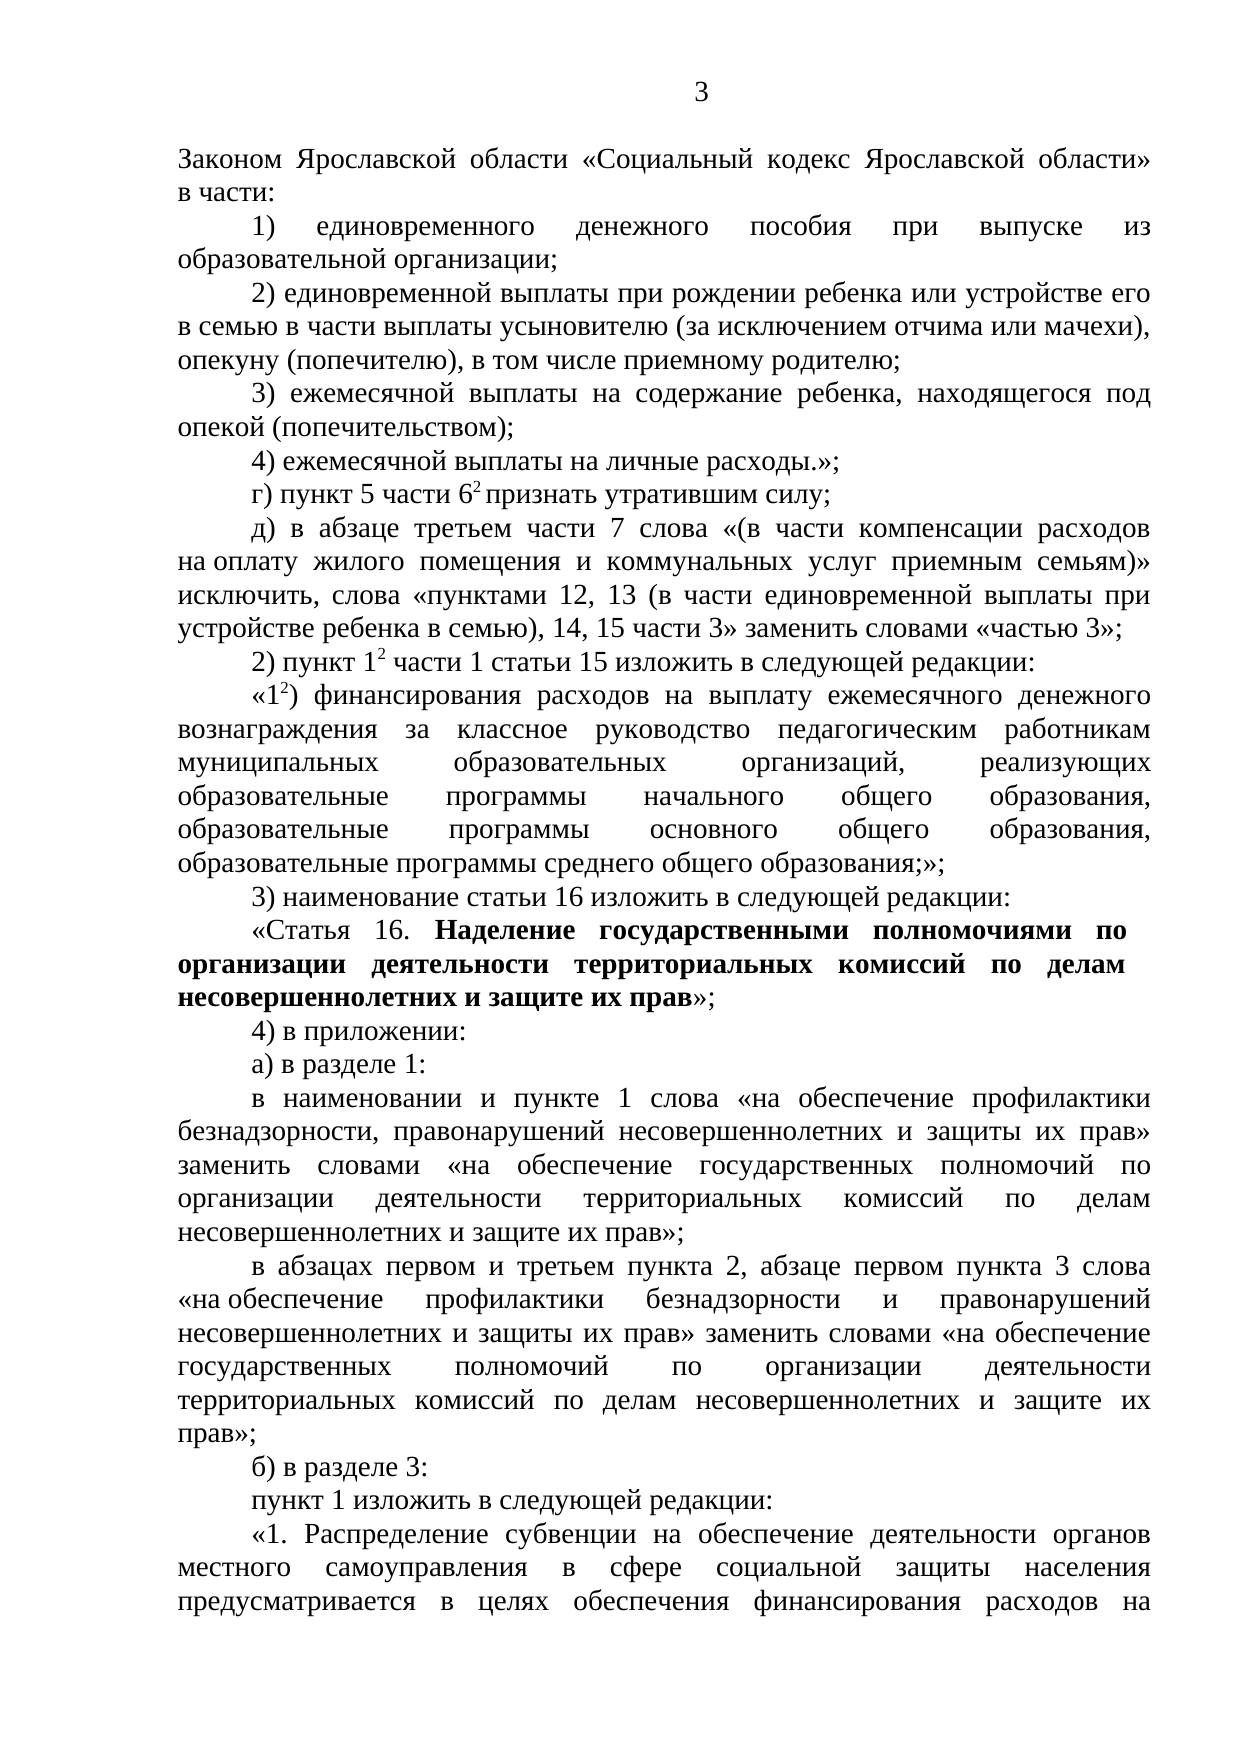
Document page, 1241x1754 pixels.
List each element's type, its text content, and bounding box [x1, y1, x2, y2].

text 3) ежемесячной выплаты на содержание ребенка, находящегося под опекой (попечительством); [177, 376, 1152, 443]
text 2) пункт 12 части 1 статьи 15 изложить в следующей редакции: [177, 644, 1152, 677]
text «12) финансирования расходов на выплату ежемесячного денежного вознаграждения за классное руководство педагогическим работникам муниципальных образовательных организаций, реализующих образовательные программы начального общего образования, образовательные программы основного общего образования, образовательные программы среднего общего образования;»; [177, 677, 1152, 879]
text д) в абзаце третьем части 7 слова «(в части компенсации расходов на оплату жилого помещения и коммунальных услуг приемным семьям)» исключить, слова «пунктами 12, 13 (в части единовременной выплаты при устройстве ребенка в семью), 14, 15 части 3» заменить словами «частью 3»; [177, 510, 1152, 644]
text 4) в приложении: [177, 1013, 1152, 1046]
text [177, 1516, 1152, 1617]
text 1) единовременного денежного пособия при выпуске из образовательной организации; [177, 208, 1152, 275]
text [177, 141, 1152, 208]
text пункт 1 изложить в следующей редакции: [177, 1482, 1152, 1516]
text 2) единовременной выплаты при рождении ребенка или устройстве его в семью в части выплаты усыновителю (за исключением отчима или мачехи), опекуну (попечителю), в том числе приемному родителю; [177, 275, 1152, 376]
text г) пункт 5 части 62 признать утратившим силу; [177, 476, 1152, 510]
text б) в разделе 3: [177, 1449, 1152, 1482]
text 3) наименование статьи 16 изложить в следующей редакции: [177, 879, 1152, 912]
text 4) ежемесячной выплаты на личные расходы.»; [177, 443, 1152, 476]
text «Статья 16. Наделение государственными полномочиями по организации деятельности территориальных комиссий по делам несовершеннолетних и защите их прав»; [177, 912, 1152, 1013]
text а) в разделе 1: [177, 1046, 1152, 1080]
text в абзацах первом и третьем пункта 2, абзаце первом пункта 3 слова «на обеспечение профилактики безнадзорности и правонарушений несовершеннолетних и защиты их прав» заменить словами «на обеспечение государственных полномочий по организации деятельности территориальных комиссий по делам несовершеннолетних и защите их прав»; [177, 1248, 1152, 1449]
text в наименовании и пункте 1 слова «на обеспечение профилактики безнадзорности, правонарушений несовершеннолетних и защиты их прав» заменить словами «на обеспечение государственных полномочий по организации деятельности территориальных комиссий по делам несовершеннолетних и защите их прав»; [177, 1080, 1152, 1248]
